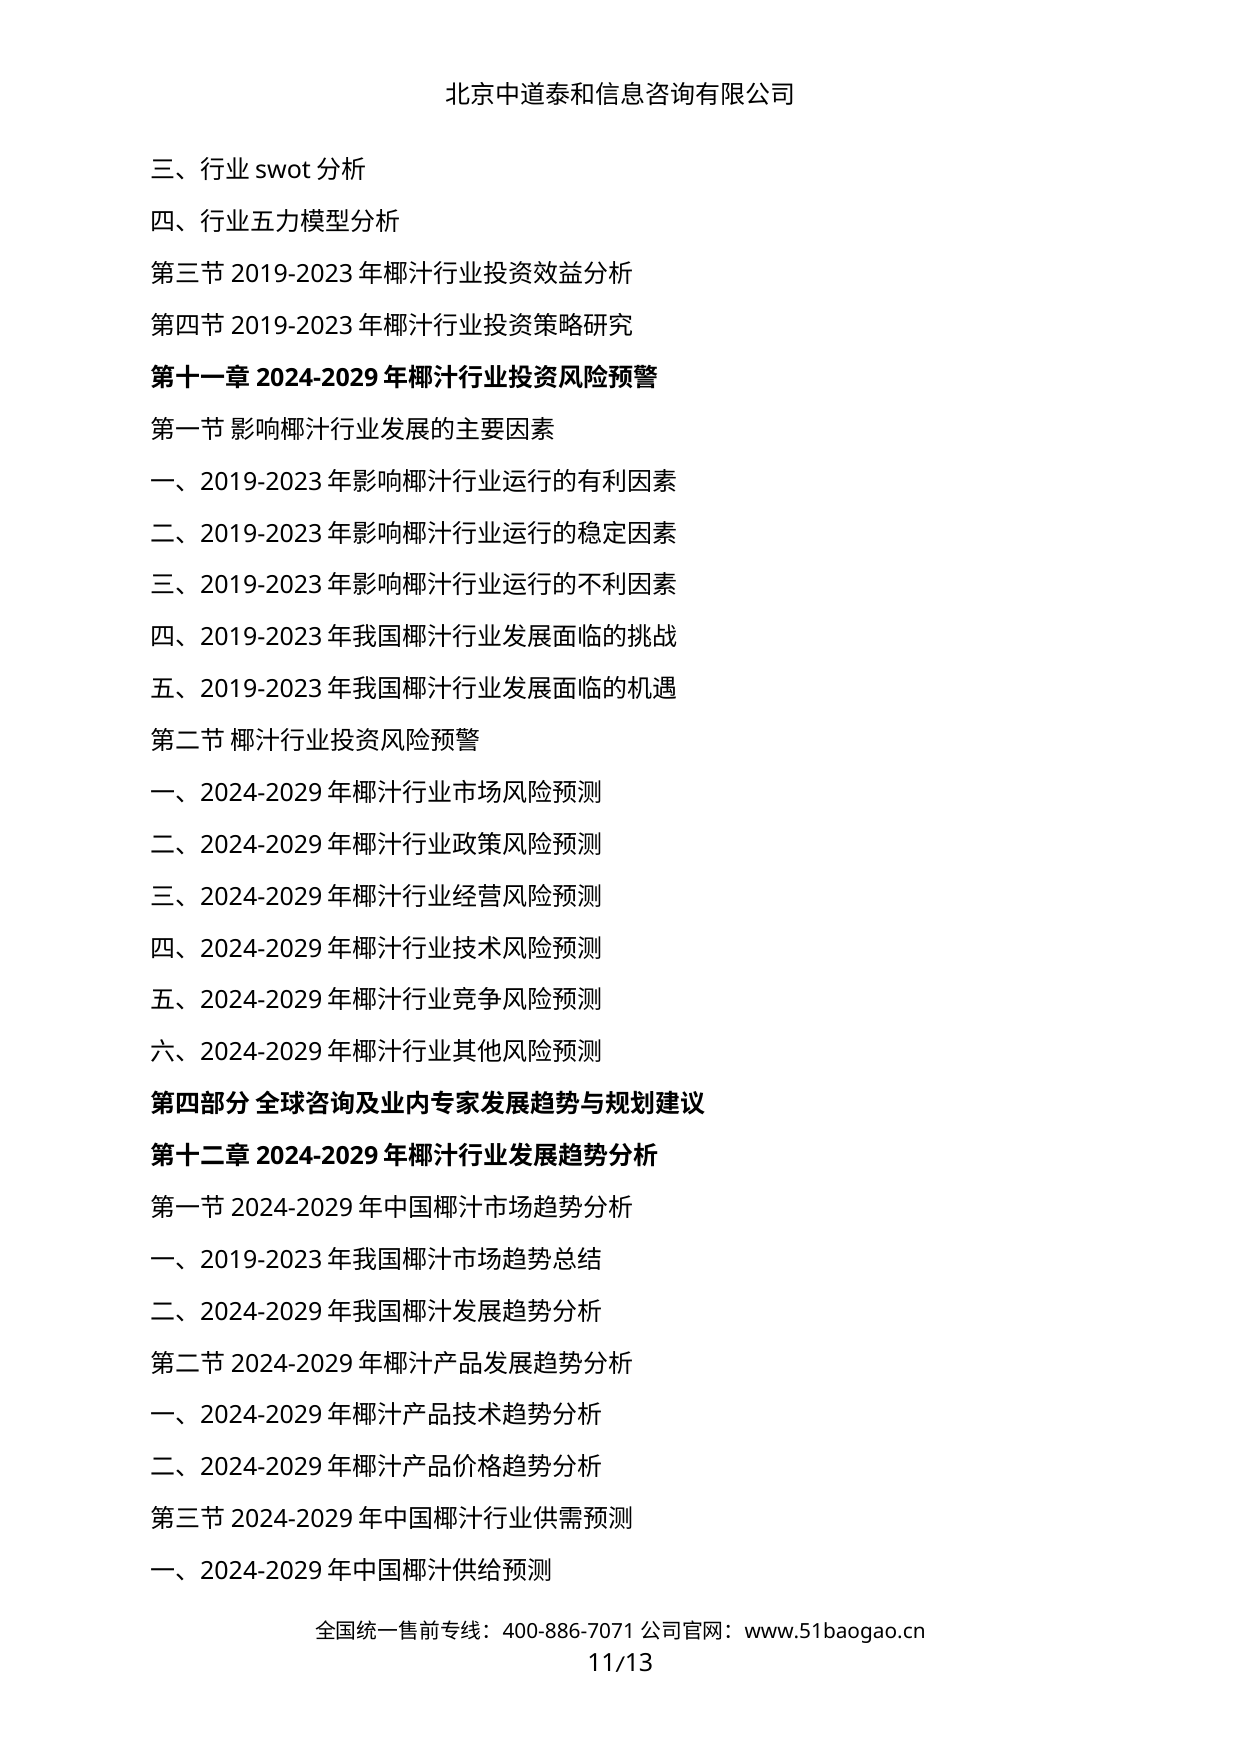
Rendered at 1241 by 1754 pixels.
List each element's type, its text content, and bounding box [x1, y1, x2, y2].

text 一、2019-2023年影响椰汁行业运行的有利因素 [150, 461, 1090, 497]
text 第三节 2019-2023年椰汁行业投资效益分析 [150, 254, 1090, 290]
text 三、2024-2029年椰汁行业经营风险预测 [150, 876, 1090, 912]
text 第四部分 全球咨询及业内专家发展趋势与规划建议 [150, 1084, 1090, 1120]
text 三、2019-2023年影响椰汁行业运行的不利因素 [150, 565, 1090, 601]
text 四、行业五力模型分析 [150, 202, 1090, 238]
text 第二节 椰汁行业投资风险预警 [150, 721, 1090, 757]
text 第三节 2024-2029年中国椰汁行业供需预测 [150, 1499, 1090, 1535]
text 六、2024-2029年椰汁行业其他风险预测 [150, 1032, 1090, 1068]
text 第十一章 2024-2029年椰汁行业投资风险预警 [150, 357, 1090, 394]
text 第二节 2024-2029年椰汁产品发展趋势分析 [150, 1343, 1090, 1379]
text 一、2019-2023年我国椰汁市场趋势总结 [150, 1239, 1090, 1276]
text 五、2019-2023年我国椰汁行业发展面临的机遇 [150, 669, 1090, 705]
text 第四节 2019-2023年椰汁行业投资策略研究 [150, 306, 1090, 342]
text 一、2024-2029年中国椰汁供给预测 [150, 1551, 1090, 1587]
text 二、2024-2029年椰汁产品价格趋势分析 [150, 1447, 1090, 1483]
text 二、2024-2029年椰汁行业政策风险预测 [150, 824, 1090, 861]
text 四、2024-2029年椰汁行业技术风险预测 [150, 928, 1090, 964]
text 第一节 2024-2029年中国椰汁市场趋势分析 [150, 1187, 1090, 1224]
text 第一节 影响椰汁行业发展的主要因素 [150, 409, 1090, 446]
text 五、2024-2029年椰汁行业竞争风险预测 [150, 980, 1090, 1016]
text 二、2024-2029年我国椰汁发展趋势分析 [150, 1291, 1090, 1327]
text 一、2024-2029年椰汁产品技术趋势分析 [150, 1395, 1090, 1431]
text 一、2024-2029年椰汁行业市场风险预测 [150, 772, 1090, 809]
text 三、行业swot分析 [150, 150, 1090, 186]
text 第十二章 2024-2029年椰汁行业发展趋势分析 [150, 1136, 1090, 1172]
text 二、2019-2023年影响椰汁行业运行的稳定因素 [150, 513, 1090, 549]
text 四、2019-2023年我国椰汁行业发展面临的挑战 [150, 617, 1090, 653]
